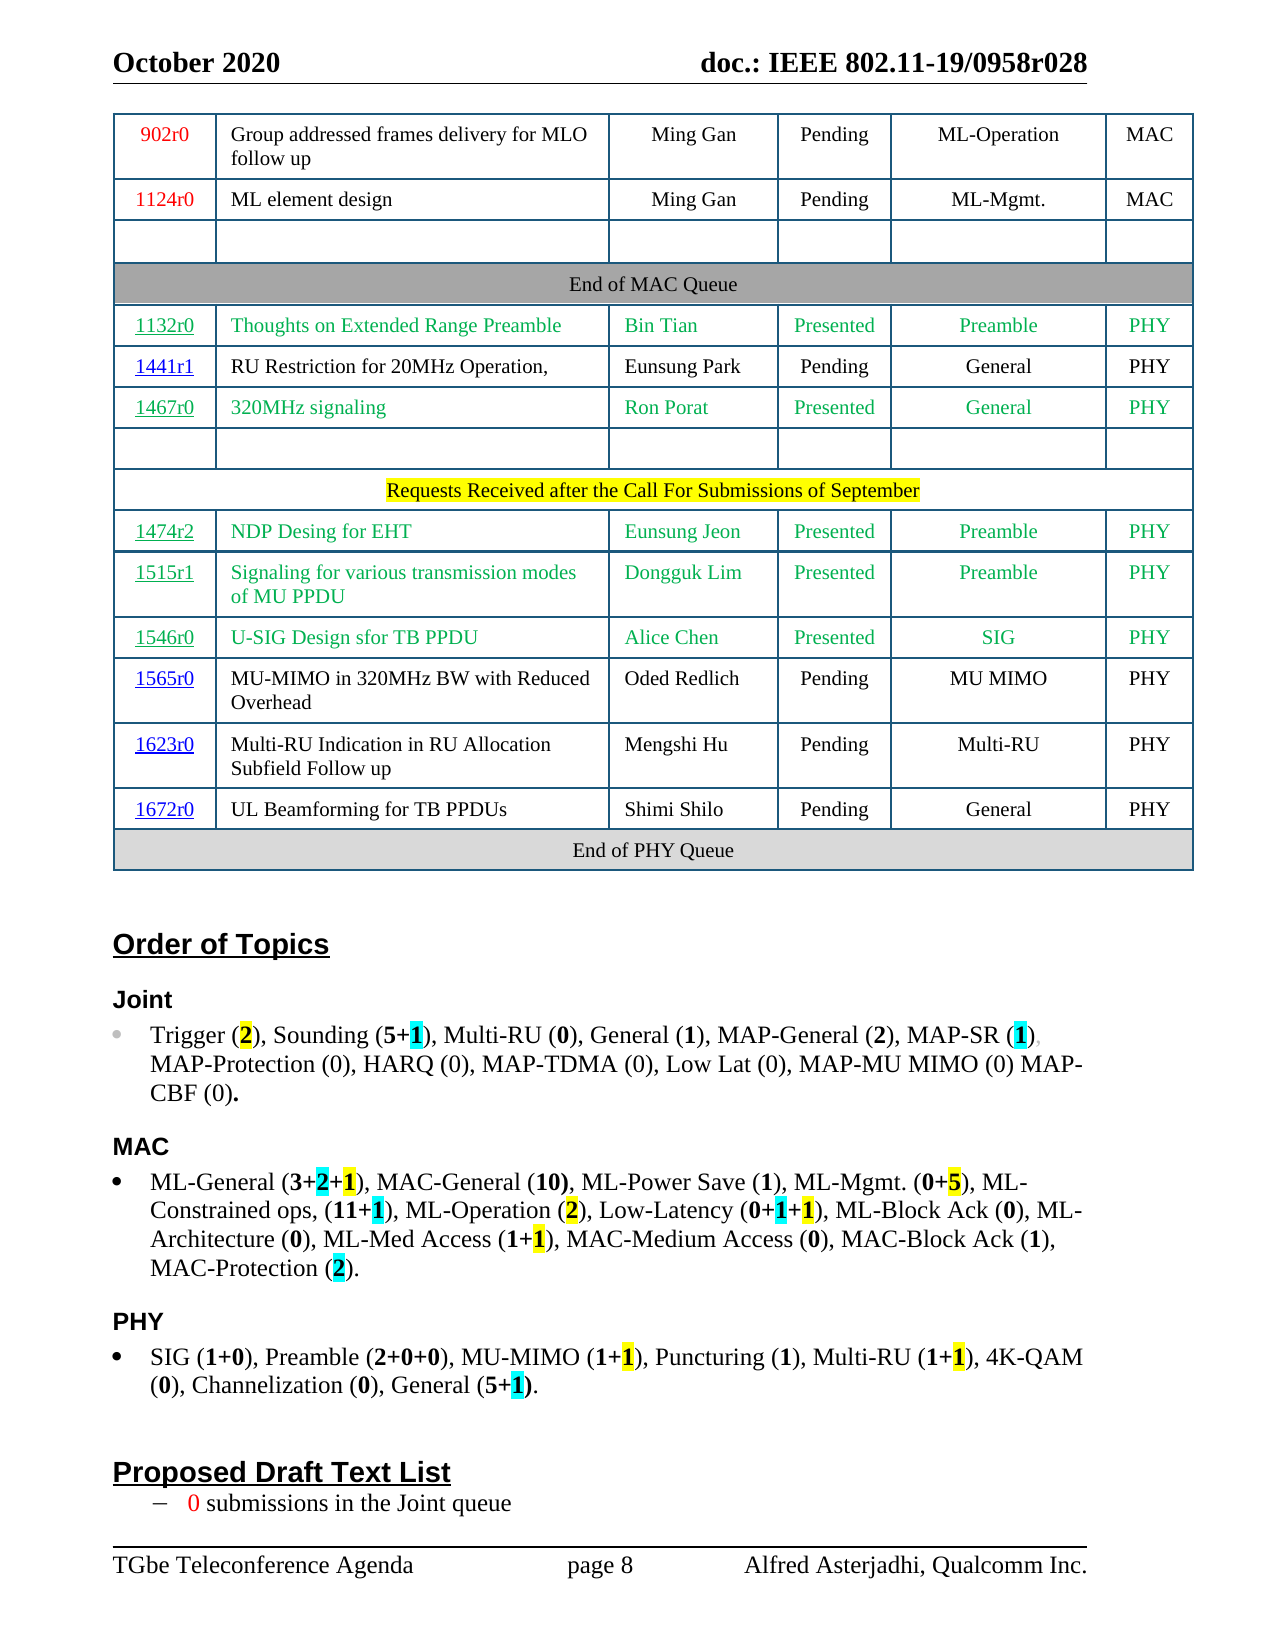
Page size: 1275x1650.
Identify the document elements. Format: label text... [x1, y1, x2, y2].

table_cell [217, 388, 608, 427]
list 0 submissions in the Joint queue [150, 1488, 1087, 1517]
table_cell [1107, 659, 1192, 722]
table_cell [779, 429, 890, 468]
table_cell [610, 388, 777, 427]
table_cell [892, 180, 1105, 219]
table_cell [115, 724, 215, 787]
subtitle Proposed Draft Text List [112, 1455, 1087, 1488]
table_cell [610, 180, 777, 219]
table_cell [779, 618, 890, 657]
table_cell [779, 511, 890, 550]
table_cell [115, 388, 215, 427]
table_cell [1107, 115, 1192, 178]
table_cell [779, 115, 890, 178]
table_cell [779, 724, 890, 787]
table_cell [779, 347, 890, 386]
subtitle PHY [112, 1307, 1087, 1336]
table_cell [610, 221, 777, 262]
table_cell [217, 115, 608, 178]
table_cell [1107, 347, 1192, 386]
list SIG (1+0), Preamble (2+0+0), MU-MIMO (1+1), Puncturing (1), Multi-RU (1+1), 4K-QAM (0), Channelization (0), General (5+1). [112, 1342, 1087, 1399]
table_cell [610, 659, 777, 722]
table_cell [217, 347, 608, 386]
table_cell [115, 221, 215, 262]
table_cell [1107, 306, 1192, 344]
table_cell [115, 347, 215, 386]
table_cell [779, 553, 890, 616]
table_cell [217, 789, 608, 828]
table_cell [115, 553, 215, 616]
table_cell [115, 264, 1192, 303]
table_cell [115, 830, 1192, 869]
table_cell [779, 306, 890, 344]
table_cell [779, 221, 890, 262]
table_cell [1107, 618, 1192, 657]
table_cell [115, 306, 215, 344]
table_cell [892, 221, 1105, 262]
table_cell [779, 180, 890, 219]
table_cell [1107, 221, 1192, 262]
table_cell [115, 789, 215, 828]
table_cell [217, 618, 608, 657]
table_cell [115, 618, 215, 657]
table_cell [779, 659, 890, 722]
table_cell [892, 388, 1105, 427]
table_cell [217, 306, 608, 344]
subtitle Order of Topics [112, 927, 1087, 961]
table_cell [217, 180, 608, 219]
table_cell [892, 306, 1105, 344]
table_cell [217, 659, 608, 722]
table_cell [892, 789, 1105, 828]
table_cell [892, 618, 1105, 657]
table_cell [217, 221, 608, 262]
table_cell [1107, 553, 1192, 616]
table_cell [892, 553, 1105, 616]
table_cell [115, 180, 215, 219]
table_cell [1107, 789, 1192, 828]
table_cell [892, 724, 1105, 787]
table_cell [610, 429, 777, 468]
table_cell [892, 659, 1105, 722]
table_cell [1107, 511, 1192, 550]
subtitle MAC [112, 1132, 1087, 1161]
list Trigger (2), Sounding (5+1), Multi-RU (0), General (1), MAP-General (2), MAP-SR (1), MAP-Protection (0), HARQ (0), MAP-TDMA (0), Low Lat (0), MAP-MU MIMO (0) MAP-CBF (0). [112, 1021, 1087, 1107]
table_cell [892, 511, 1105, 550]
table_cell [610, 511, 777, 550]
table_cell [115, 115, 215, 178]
list ML-General (3+2+1), MAC-General (10), ML-Power Save (1), ML-Mgmt. (0+5), ML-Constrained ops, (11+1), ML-Operation (2), Low-Latency (0+1+1), ML-Block Ack (0), ML-Architecture (0), ML-Med Access (1+1), MAC-Medium Access (0), MAC-Block Ack (1), MAC-Protection (2). [112, 1167, 1087, 1282]
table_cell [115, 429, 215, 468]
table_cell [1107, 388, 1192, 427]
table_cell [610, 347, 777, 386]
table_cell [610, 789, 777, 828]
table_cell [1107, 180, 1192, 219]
subtitle Joint [112, 986, 1087, 1014]
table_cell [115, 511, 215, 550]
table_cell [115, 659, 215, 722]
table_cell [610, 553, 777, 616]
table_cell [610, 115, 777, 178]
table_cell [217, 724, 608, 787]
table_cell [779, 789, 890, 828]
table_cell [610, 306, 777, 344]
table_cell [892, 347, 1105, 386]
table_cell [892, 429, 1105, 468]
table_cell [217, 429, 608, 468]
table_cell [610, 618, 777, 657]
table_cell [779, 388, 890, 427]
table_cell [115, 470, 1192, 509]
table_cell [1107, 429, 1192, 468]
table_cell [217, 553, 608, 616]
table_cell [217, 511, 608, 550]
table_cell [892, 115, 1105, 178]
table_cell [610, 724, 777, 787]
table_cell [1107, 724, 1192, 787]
